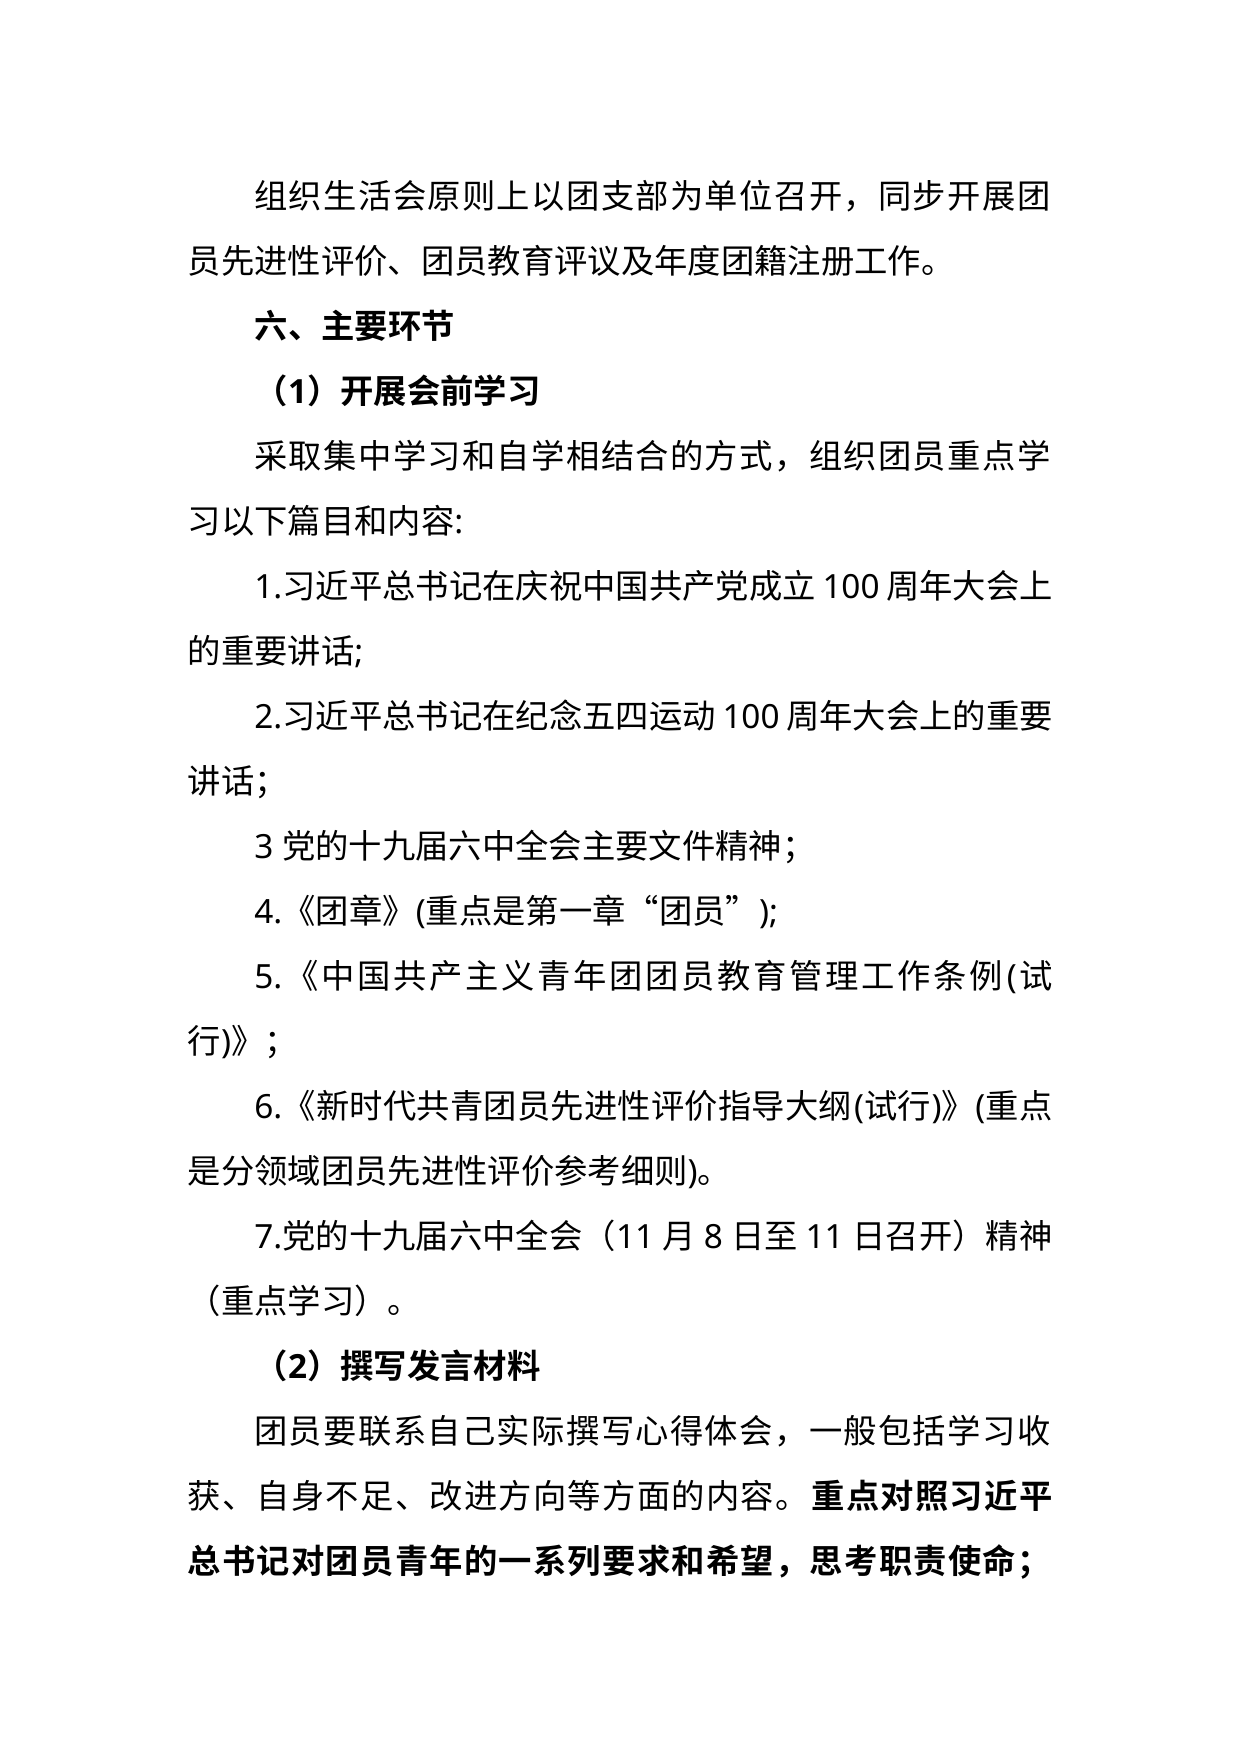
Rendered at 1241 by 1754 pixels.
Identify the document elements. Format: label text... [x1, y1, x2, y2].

text 7.党的十九届六中全会（11 月 8 日至 11 日召开）精神（重点学习）。 [187, 1202, 1053, 1332]
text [187, 1397, 1053, 1592]
text （2）撰写发言材料 [187, 1332, 1053, 1397]
text 采取集中学习和自学相结合的方式，组织团员重点学习以下篇目和内容: [187, 422, 1053, 552]
text 1.习近平总书记在庆祝中国共产党成立100周年大会上的重要讲话; [187, 552, 1053, 682]
text 4.《团章》(重点是第一章“团员”); [187, 877, 1053, 942]
text 六、主要环节 [187, 292, 1053, 357]
text 组织生活会原则上以团支部为单位召开，同步开展团员先进性评价、团员教育评议及年度团籍注册工作。 [187, 162, 1053, 292]
text 3 党的十九届六中全会主要文件精神； [187, 812, 1053, 877]
text 5.《中国共产主义青年团团员教育管理工作条例(试行)》； [187, 942, 1053, 1072]
text （1）开展会前学习 [187, 357, 1053, 422]
text 6.《新时代共青团员先进性评价指导大纲(试行)》(重点是分领域团员先进性评价参考细则)。 [187, 1072, 1053, 1202]
text 2.习近平总书记在纪念五四运动100周年大会上的重要讲话； [187, 682, 1053, 812]
